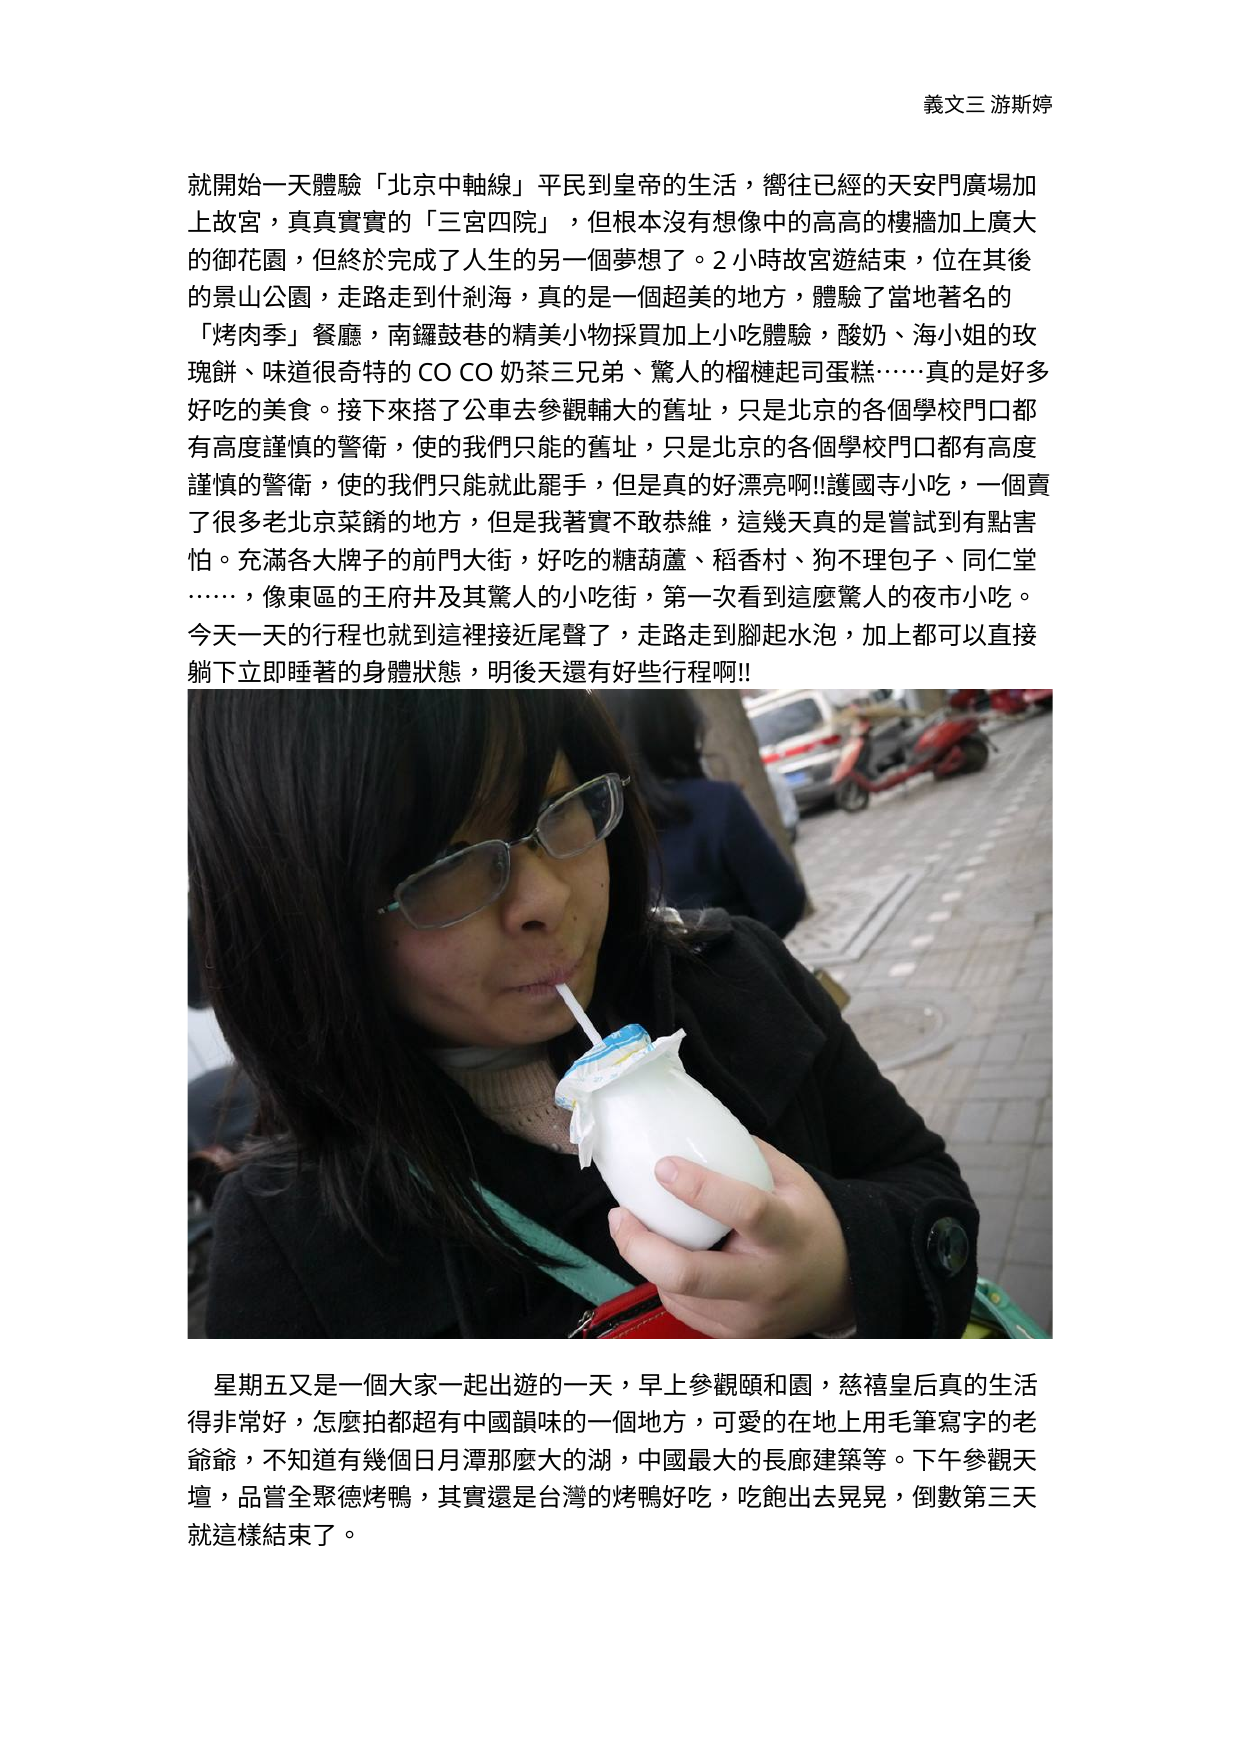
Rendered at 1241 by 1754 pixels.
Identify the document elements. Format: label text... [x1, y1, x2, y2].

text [187, 164, 1053, 689]
picture [187, 689, 1053, 1339]
text 星期五又是一個大家一起出遊的一天，早上參觀頤和園，慈禧皇后真的生活得非常好，怎麼拍都超有中國韻味的一個地方，可愛的在地上用毛筆寫字的老爺爺，不知道有幾個日月潭那麼大的湖，中國最大的長廊建築等。下午參觀天壇，品嘗全聚德烤鴨，其實還是台灣的烤鴨好吃，吃飽出去晃晃，倒數第三天就這樣結束了。 [187, 1364, 1053, 1552]
